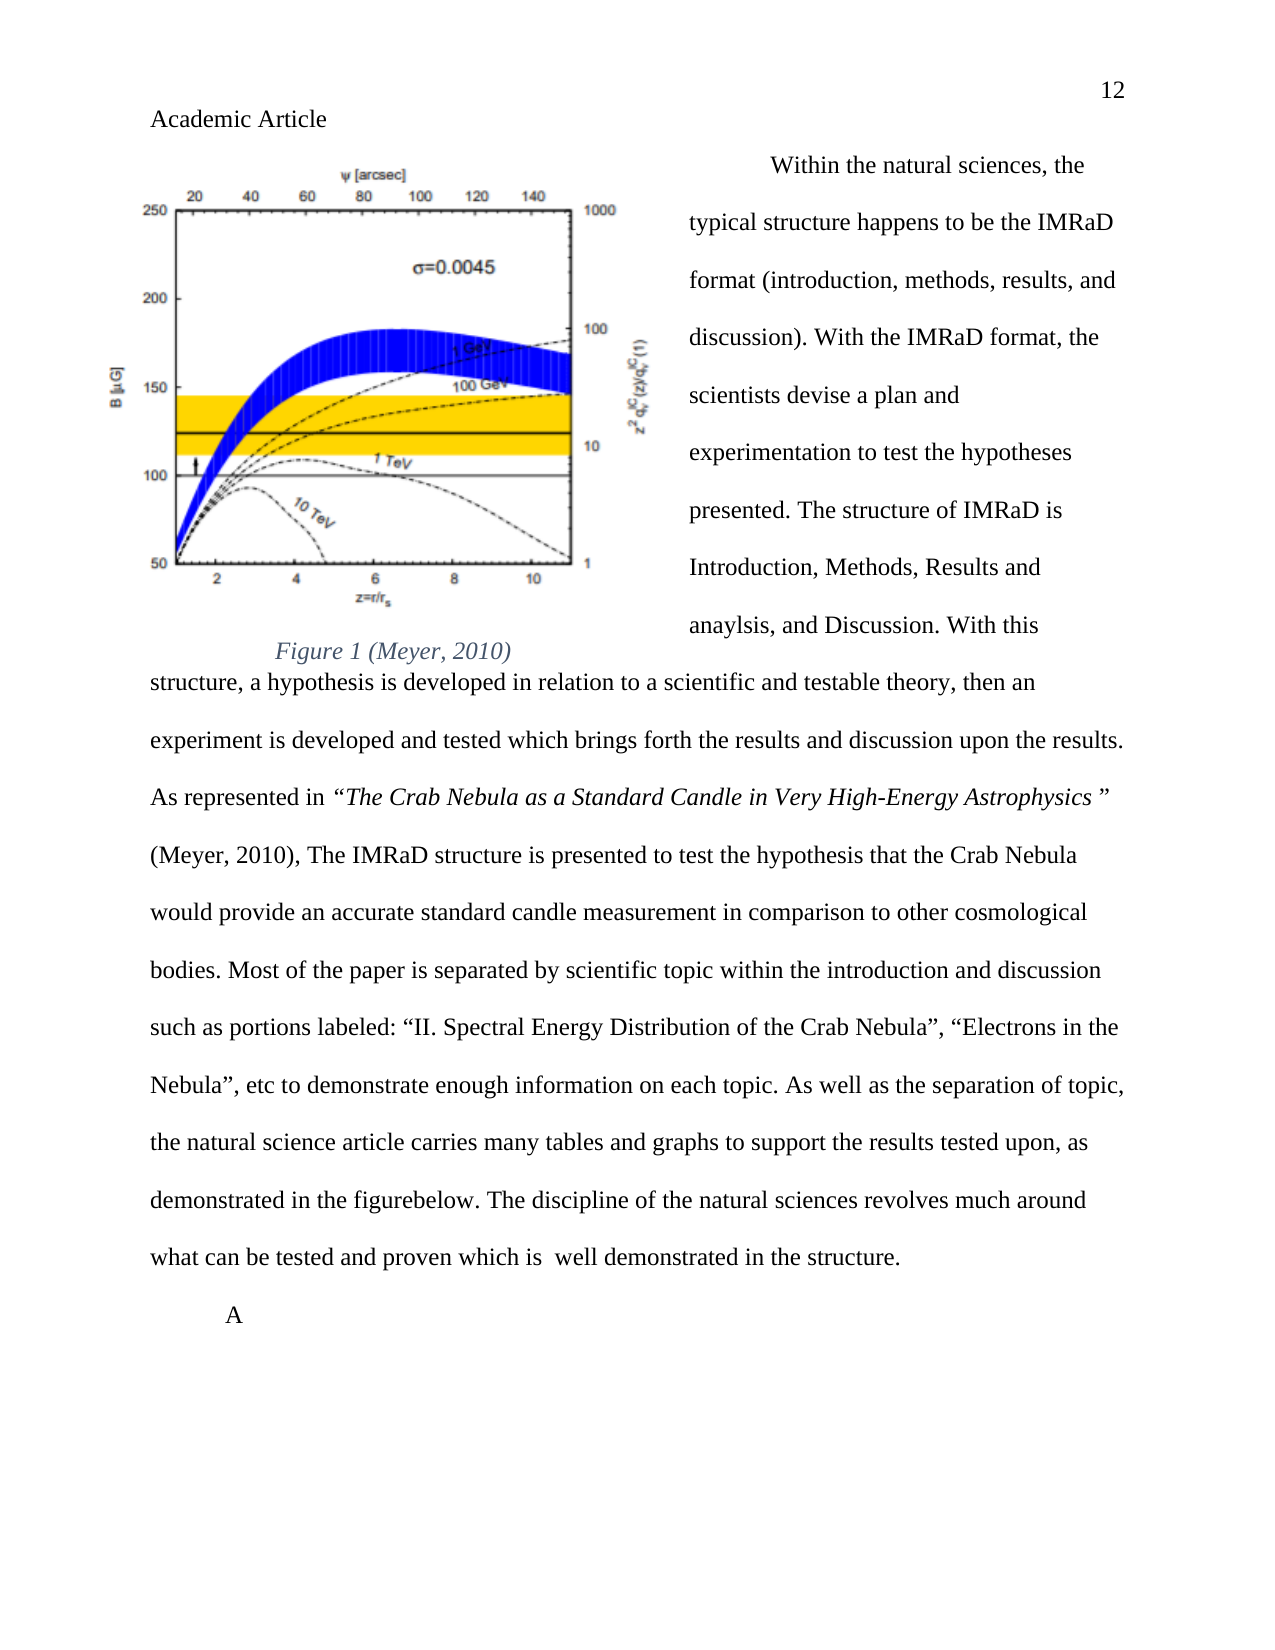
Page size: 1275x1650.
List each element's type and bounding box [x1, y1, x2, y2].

picture [83, 150, 671, 627]
